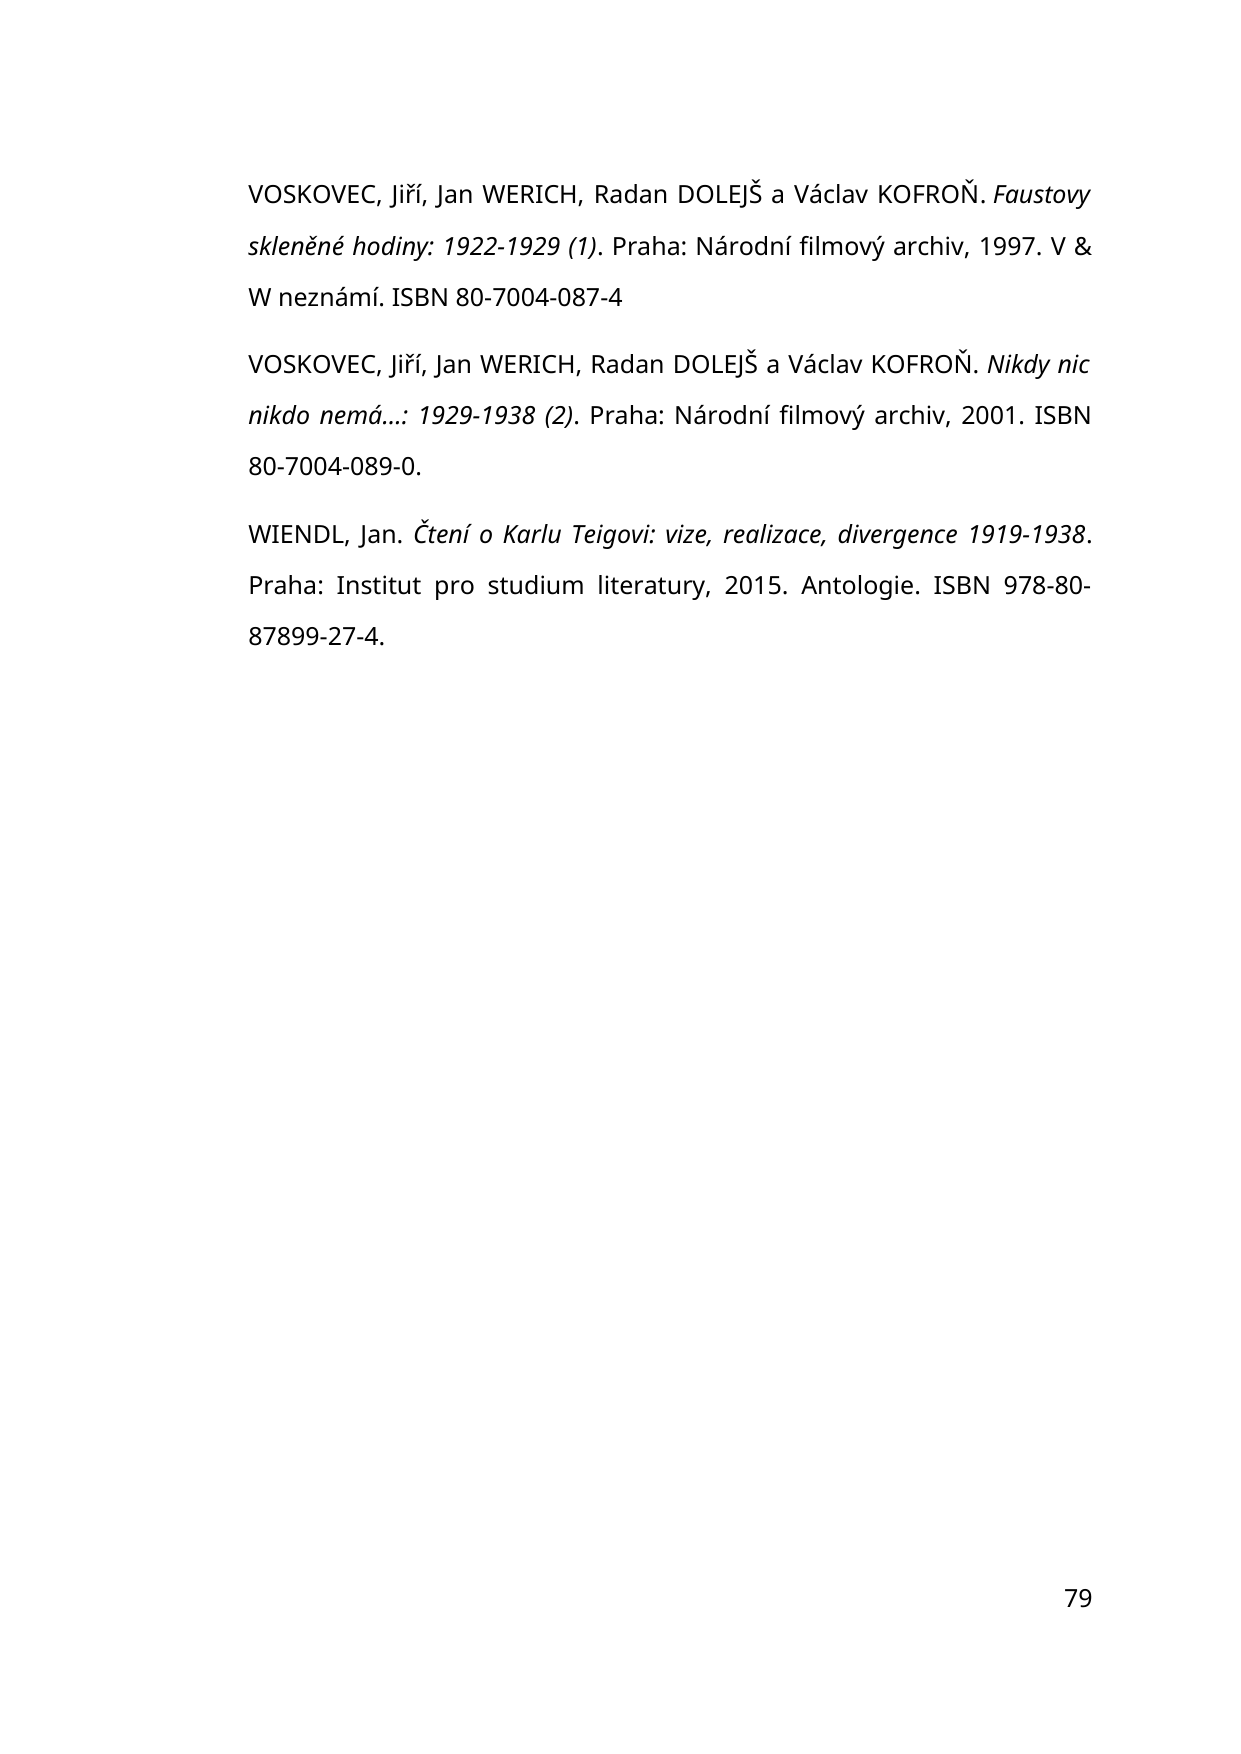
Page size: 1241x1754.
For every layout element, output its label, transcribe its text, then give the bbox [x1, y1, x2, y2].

text VOSKOVEC, Jiří, Jan WERICH, Radan DOLEJŠ a Václav KOFROŇ. Nikdy nic nikdo nemá…: 1929-1938 (2). Praha: Národní filmový archiv, 2001. ISBN 80-7004-089-0. [248, 347, 1092, 483]
text WIENDL, Jan. Čtení o Karlu Teigovi: vize, realizace, divergence 1919-1938. Praha: Institut pro studium literatury, 2015. Antologie. ISBN 978-80-87899-27-4. [248, 517, 1092, 653]
text VOSKOVEC, Jiří, Jan WERICH, Radan DOLEJŠ a Václav KOFROŇ. Faustovy skleněné hodiny: 1922-1929 (1). Praha: Národní filmový archiv, 1997. V & W neznámí. ISBN 80-7004-087-4 [248, 177, 1092, 313]
